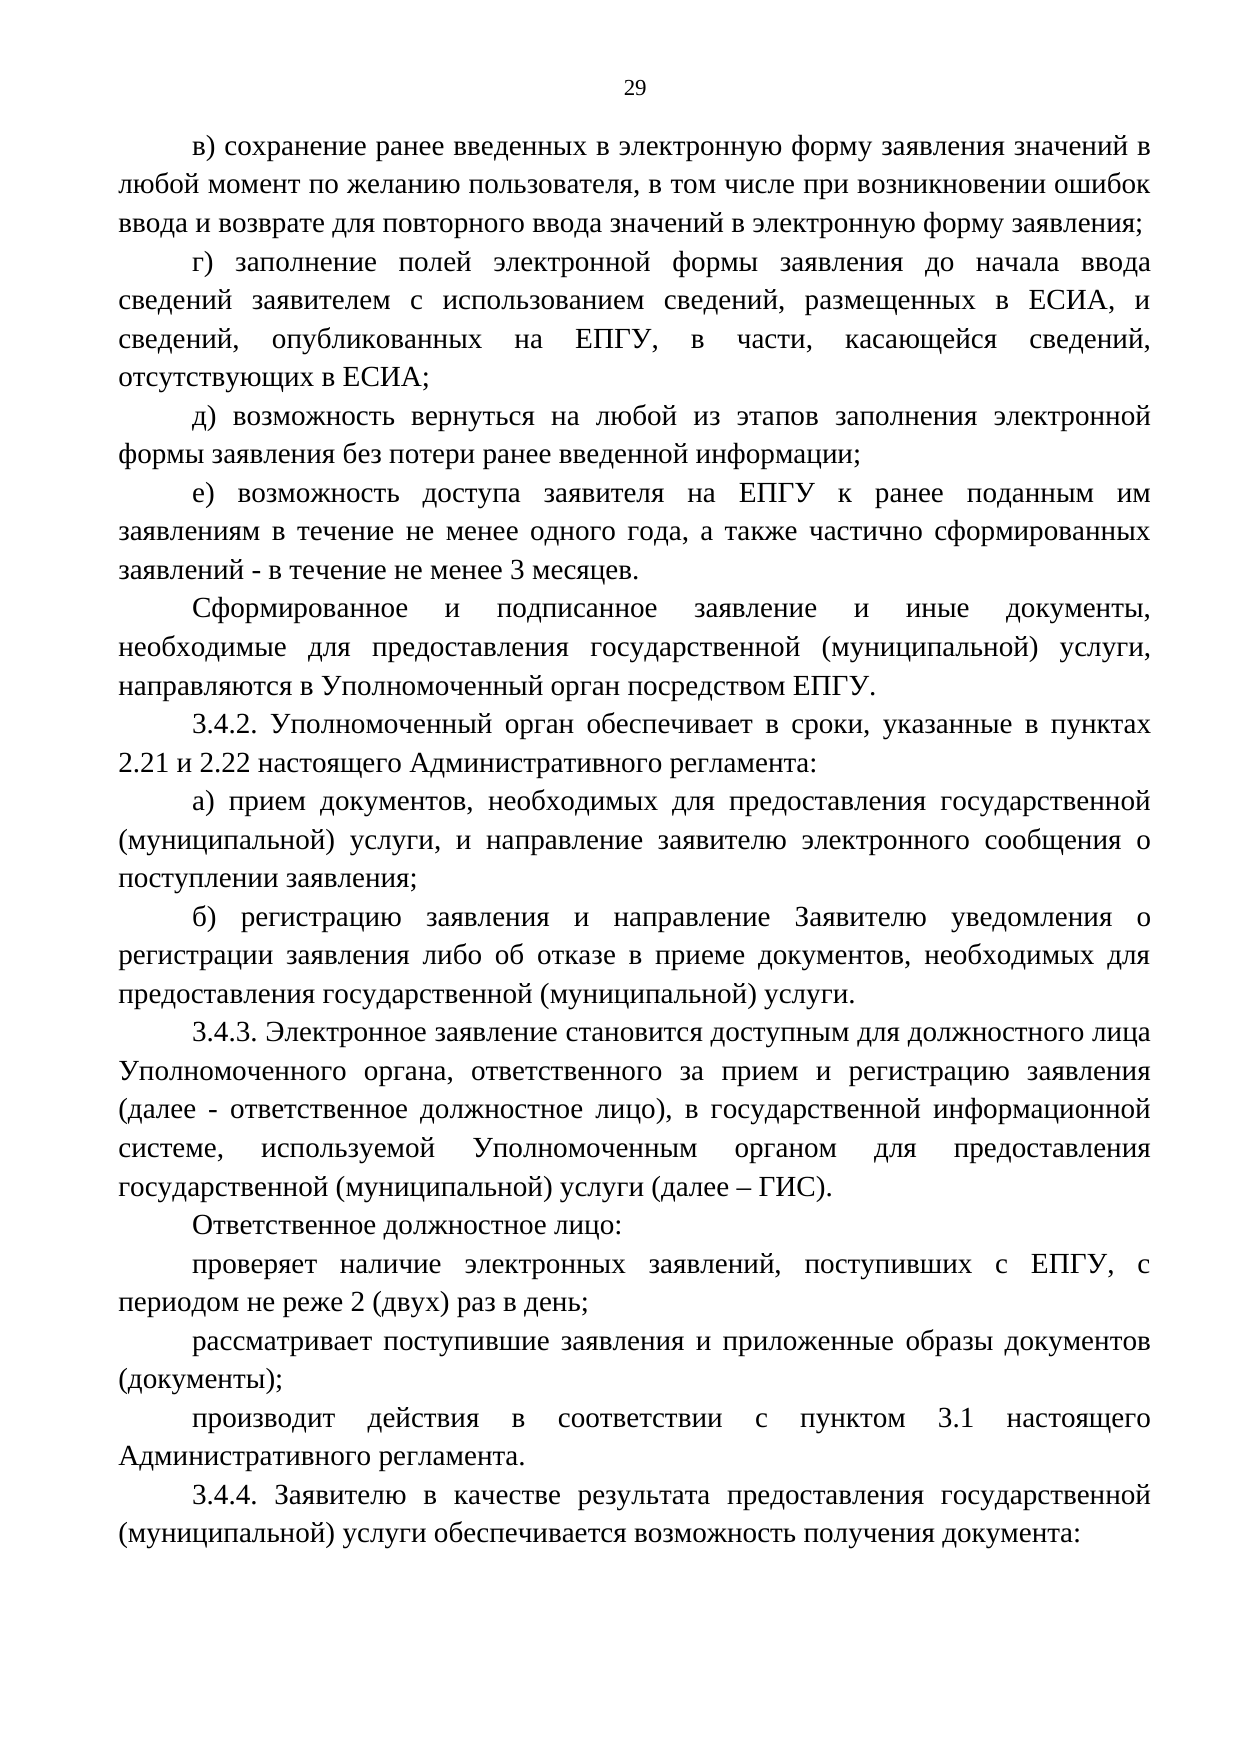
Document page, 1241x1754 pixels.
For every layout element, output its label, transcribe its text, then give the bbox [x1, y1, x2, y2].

text в) сохранение ранее введенных в электронную форму заявления значений в любой момент по желанию пользователя, в том числе при возникновении ошибок ввода и возврате для повторного ввода значений в электронную форму заявления; [118, 128, 1152, 239]
text проверяет наличие электронных заявлений, поступивших с ЕПГУ, с периодом не реже 2 (двух) раз в день; [118, 1246, 1152, 1318]
text д) возможность вернуться на любой из этапов заполнения электронной формы заявления без потери ранее введенной информации; [118, 398, 1152, 470]
text рассматривает поступившие заявления и приложенные образы документов (документы); [118, 1323, 1152, 1395]
text 3.4.2. Уполномоченный орган обеспечивает в сроки, указанные в пунктах 2.21 и 2.22 настоящего Административного регламента: [118, 706, 1152, 778]
text Сформированное и подписанное заявление и иные документы, необходимые для предоставления государственной (муниципальной) услуги, направляются в Уполномоченный орган посредством ЕПГУ. [118, 591, 1152, 701]
text б) регистрацию заявления и направление Заявителю уведомления о регистрации заявления либо об отказе в приеме документов, необходимых для предоставления государственной (муниципальной) услуги. [118, 899, 1152, 1009]
text а) прием документов, необходимых для предоставления государственной (муниципальной) услуги, и направление заявителю электронного сообщения о поступлении заявления; [118, 783, 1152, 894]
text производит действия в соответствии с пунктом 3.1 настоящего Административного регламента. [118, 1400, 1152, 1472]
text е) возможность доступа заявителя на ЕПГУ к ранее поданным им заявлениям в течение не менее одного года, а также частично сформированных заявлений - в течение не менее 3 месяцев. [118, 475, 1152, 586]
text Ответственное должностное лицо: [118, 1207, 1152, 1241]
text 3.4.3. Электронное заявление становится доступным для должностного лица Уполномоченного органа, ответственного за прием и регистрацию заявления (далее - ответственное должностное лицо), в государственной информационной системе, используемой Уполномоченным органом для предоставления государственной (муниципальной) услуги (далее – ГИС). [118, 1014, 1152, 1202]
text 3.4.4. Заявителю в качестве результата предоставления государственной (муниципальной) услуги обеспечивается возможность получения документа: [118, 1477, 1152, 1549]
text г) заполнение полей электронной формы заявления до начала ввода сведений заявителем с использованием сведений, размещенных в ЕСИА, и сведений, опубликованных на ЕПГУ, в части, касающейся сведений, отсутствующих в ЕСИА; [118, 244, 1152, 393]
